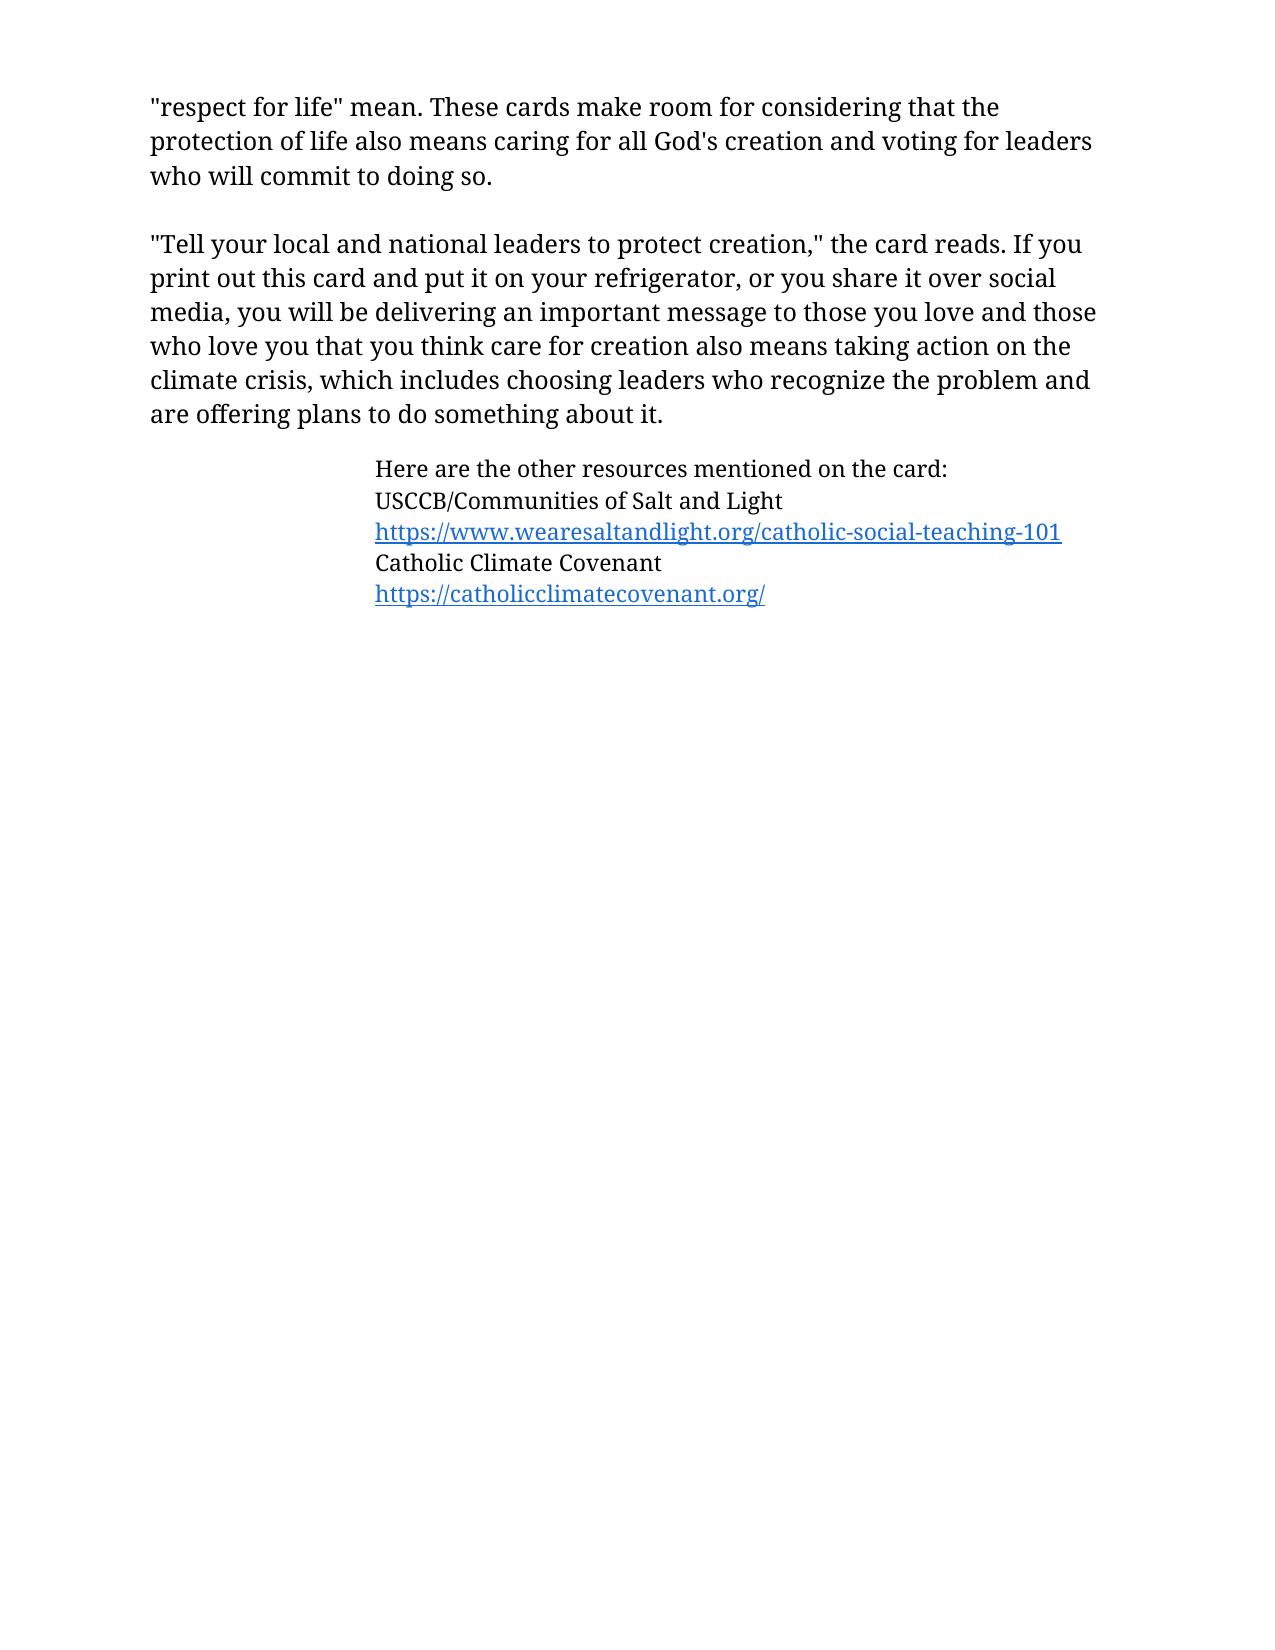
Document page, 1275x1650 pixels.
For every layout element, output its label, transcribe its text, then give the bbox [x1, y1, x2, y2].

text https://catholicclimatecovenant.org/ [375, 578, 1125, 609]
text Here are the other resources mentioned on the card: [375, 453, 1125, 484]
text Catholic Climate Covenant [375, 547, 1125, 578]
text USCCB/Communities of Salt and Light [375, 484, 1125, 516]
text "Tell your local and national leaders to protect creation," the card reads. If you print out this card and put it on your refrigerator, or you share it over social media, you will be delivering an important message to those you love and those who love you that you think care for creation also means taking action on the climate crisis, which includes choosing leaders who recognize the problem and are offering plans to do something about it. [150, 226, 1125, 431]
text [150, 90, 1125, 192]
text https://www.wearesaltandlight.org/catholic-social-teaching-101 [375, 516, 1125, 547]
